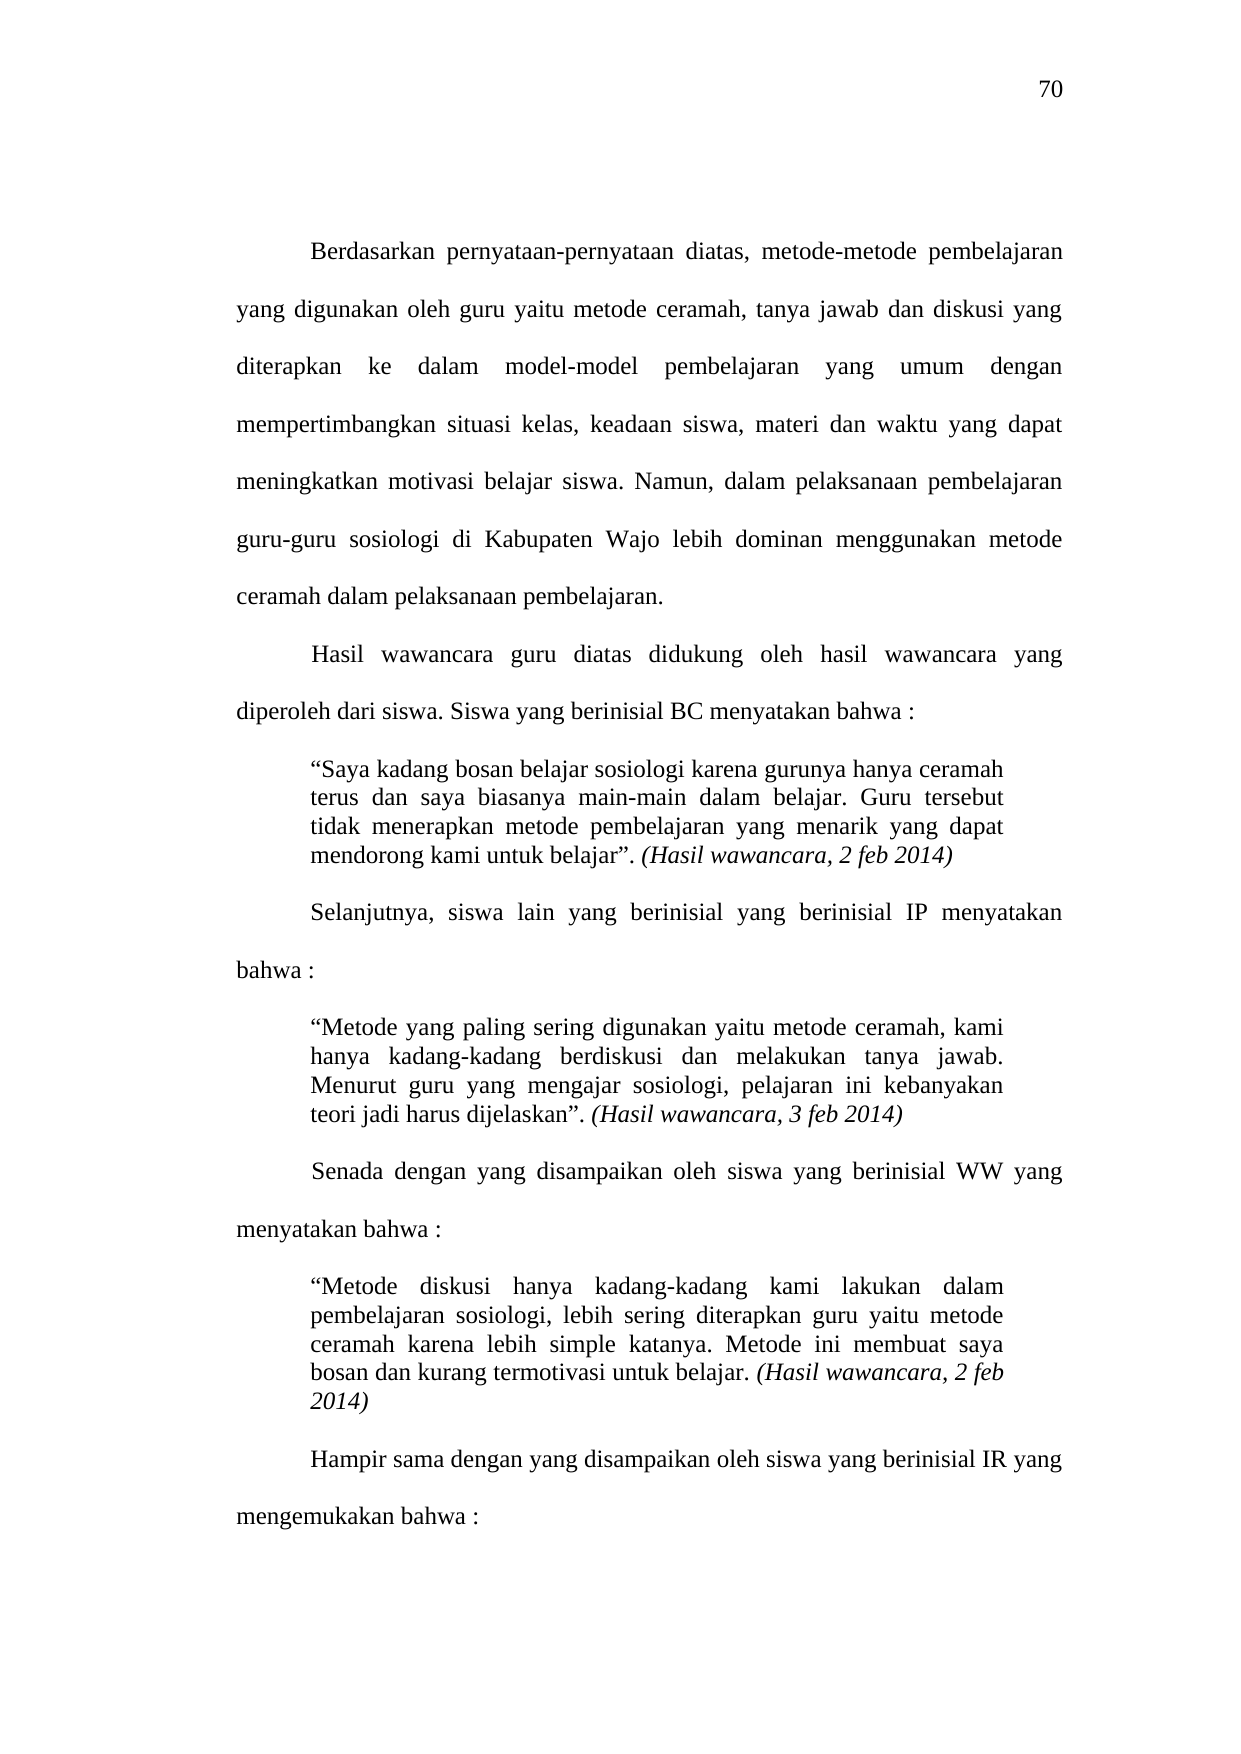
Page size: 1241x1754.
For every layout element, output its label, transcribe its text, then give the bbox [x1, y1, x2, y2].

text “Saya kadang bosan belajar sosiologi karena gurunya hanya ceramah terus dan saya biasanya main-main dalam belajar. Guru tersebut tidak menerapkan metode pembelajaran yang menarik yang dapat mendorong kami untuk belajar”. (Hasil wawancara, 2 feb 2014) [310, 754, 1004, 869]
text “Metode diskusi hanya kadang-kadang kami lakukan dalam pembelajaran sosiologi, lebih sering diterapkan guru yaitu metode ceramah karena lebih simple katanya. Metode ini membuat saya bosan dan kurang termotivasi untuk belajar. (Hasil wawancara, 2 feb 2014) [310, 1271, 1004, 1415]
text Berdasarkan pernyataan-pernyataan diatas, metode-metode pembelajaran yang digunakan oleh guru yaitu metode ceramah, tanya jawab dan diskusi yang diterapkan ke dalam model-model pembelajaran yang umum dengan mempertimbangkan situasi kelas, keadaan siswa, materi dan waktu yang dapat meningkatkan motivasi belajar siswa. Namun, dalam pelaksanaan pembelajaran guru-guru sosiologi di Kabupaten Wajo lebih dominan menggunakan metode ceramah dalam pelaksanaan pembelajaran. [236, 236, 1063, 610]
text Hampir sama dengan yang disampaikan oleh siswa yang berinisial IR yang mengemukakan bahwa : [236, 1444, 1063, 1530]
text Hasil wawancara guru diatas didukung oleh hasil wawancara yang diperoleh dari siswa. Siswa yang berinisial BC menyatakan bahwa : [236, 639, 1063, 725]
text Selanjutnya, siswa lain yang berinisial yang berinisial IP menyatakan bahwa : [236, 897, 1063, 984]
text “Metode yang paling sering digunakan yaitu metode ceramah, kami hanya kadang-kadang berdiskusi dan melakukan tanya jawab. Menurut guru yang mengajar sosiologi, pelajaran ini kebanyakan teori jadi harus dijelaskan”. (Hasil wawancara, 3 feb 2014) [310, 1012, 1004, 1127]
text Senada dengan yang disampaikan oleh siswa yang berinisial WW yang menyatakan bahwa : [236, 1156, 1063, 1242]
